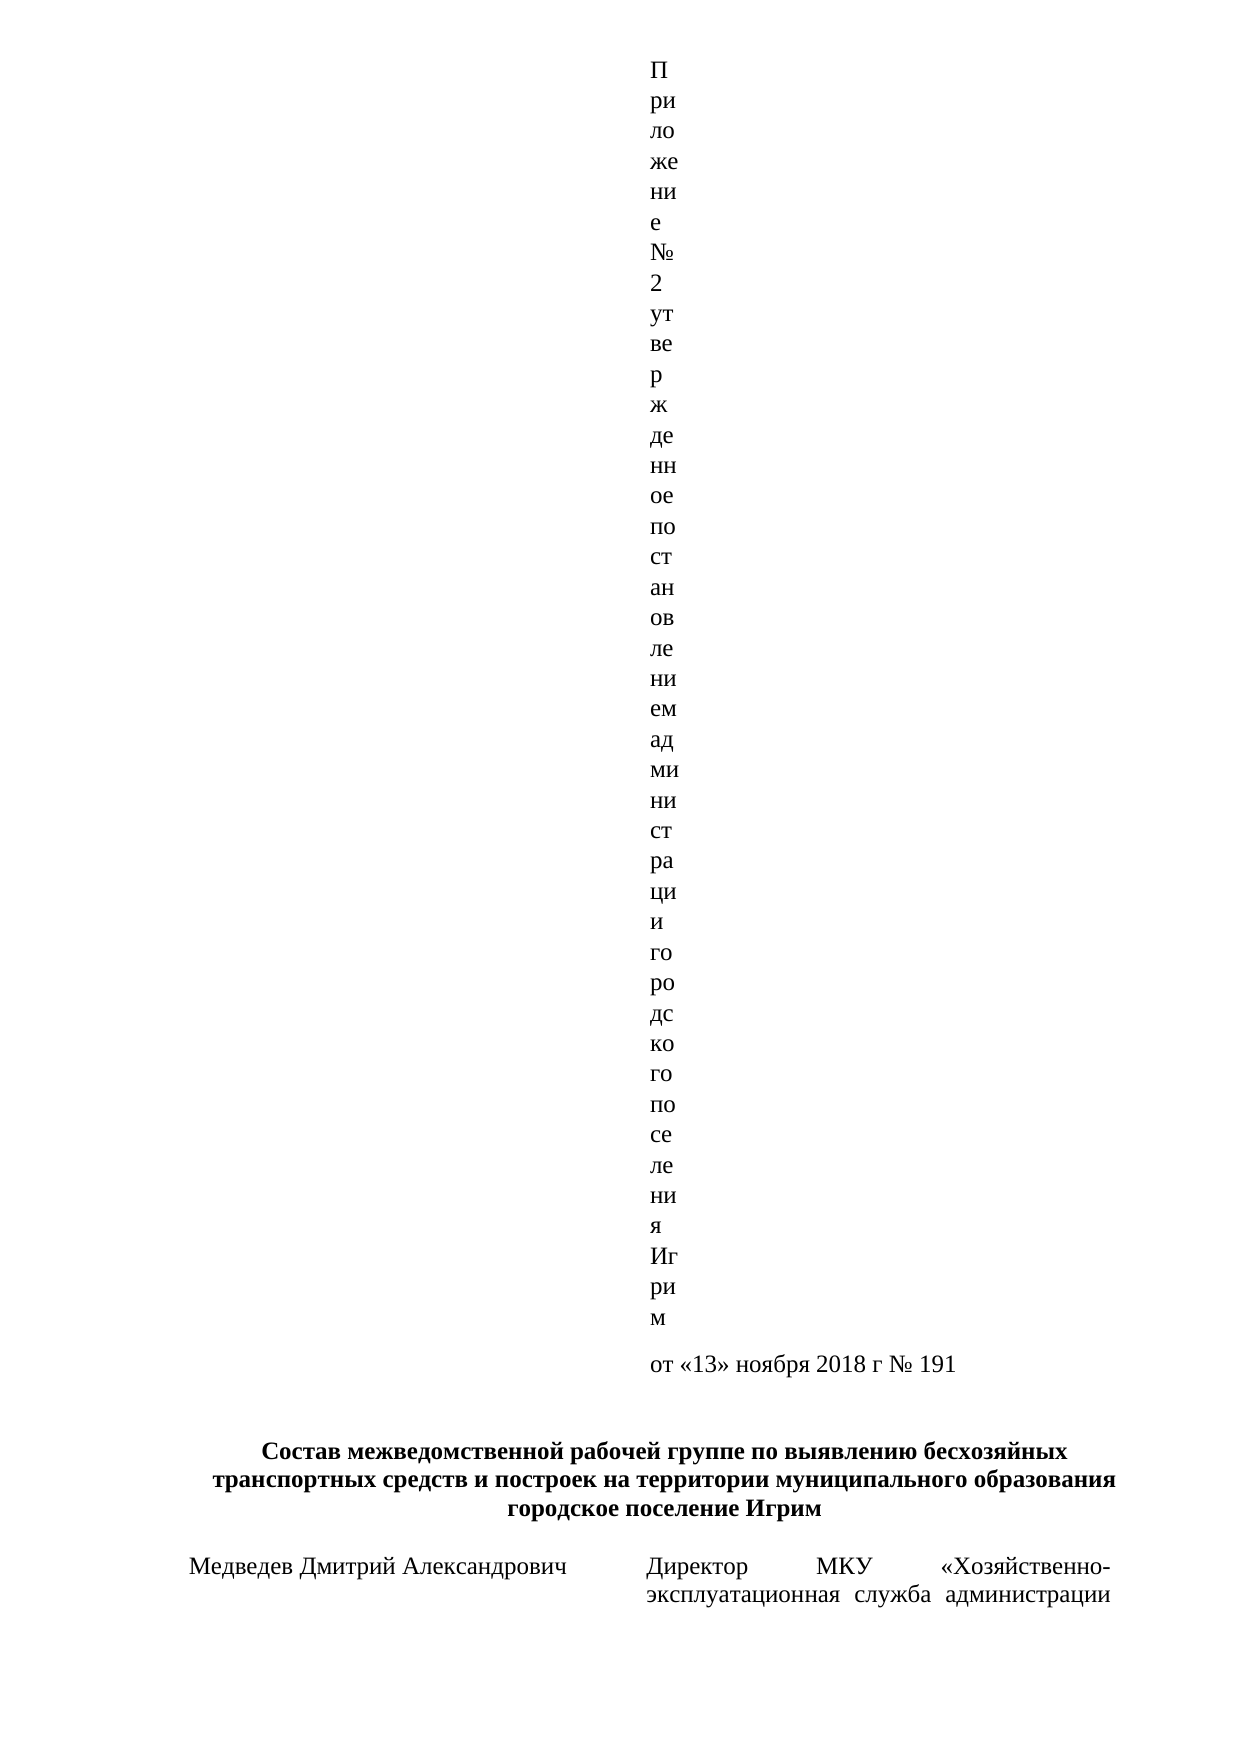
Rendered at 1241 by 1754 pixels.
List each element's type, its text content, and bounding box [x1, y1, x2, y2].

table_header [177, 1551, 635, 1608]
text Состав межведомственной рабочей группе по выявлению бесхозяйных транспортных средств и построек на территории муниципального образования городское поселение Игрим [177, 1436, 1152, 1522]
text утвержденное постановлением [650, 298, 679, 722]
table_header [635, 1551, 1122, 1608]
text Приложение № 2 [650, 55, 679, 296]
text администрации городского поселения Игрим [650, 724, 679, 1331]
text от «13» ноября 2018 г № 191 [650, 154, 1152, 1378]
